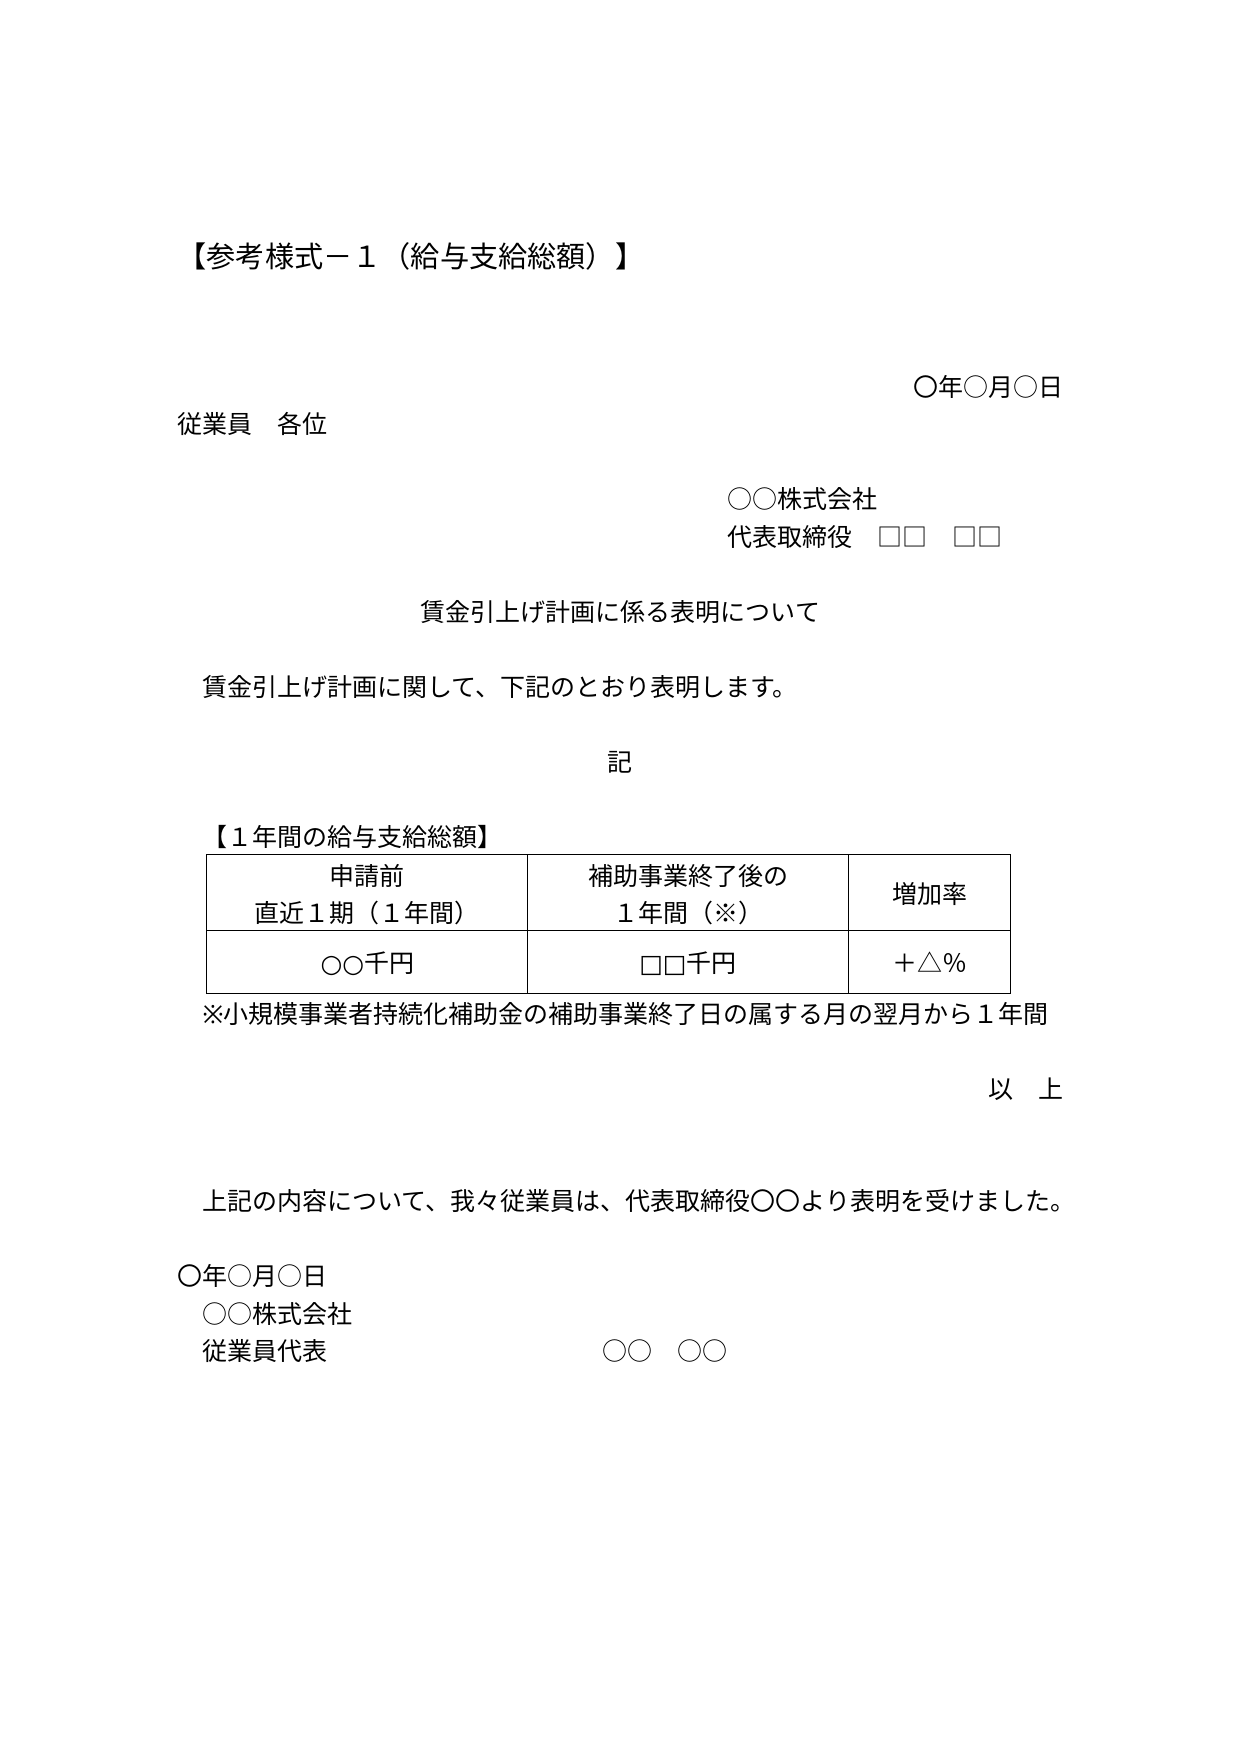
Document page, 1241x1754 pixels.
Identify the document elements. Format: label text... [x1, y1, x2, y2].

text 〇年○月○日 [177, 1256, 1063, 1293]
subtitle 記 [177, 742, 1063, 779]
text 〇年○月○日 [177, 367, 1063, 404]
text 【参考様式－１（給与支給総額）】 [177, 217, 1063, 292]
text 賃金引上げ計画に関して、下記のとおり表明します。 [177, 667, 1063, 704]
table_cell □□千円 [528, 931, 848, 992]
text 代表取締役 □□ □□ [177, 517, 1063, 554]
text 上記の内容について、我々従業員は、代表取締役〇〇より表明を受けました。 [177, 1181, 1063, 1218]
text ※小規模事業者持続化補助金の補助事業終了日の属する月の翌月から１年間 [177, 993, 1063, 1031]
text 賃金引上げ計画に係る表明について [177, 592, 1063, 629]
text 以 上 [177, 1068, 1063, 1106]
text 【１年間の給与支給総額】 [177, 817, 1063, 854]
table_cell ＋△％ [849, 931, 1010, 992]
text ○○株式会社 [177, 1293, 1063, 1331]
table_header 申請前 直近１期（１年間） [207, 855, 527, 930]
text ○○株式会社 [177, 479, 1063, 517]
table_cell ○○千円 [207, 931, 527, 992]
table_header 増加率 [849, 855, 1010, 930]
text 従業員 各位 [177, 404, 976, 442]
text 従業員代表 ○○ ○○ [177, 1331, 1063, 1368]
table_header 補助事業終了後の １年間（※） [528, 855, 848, 930]
